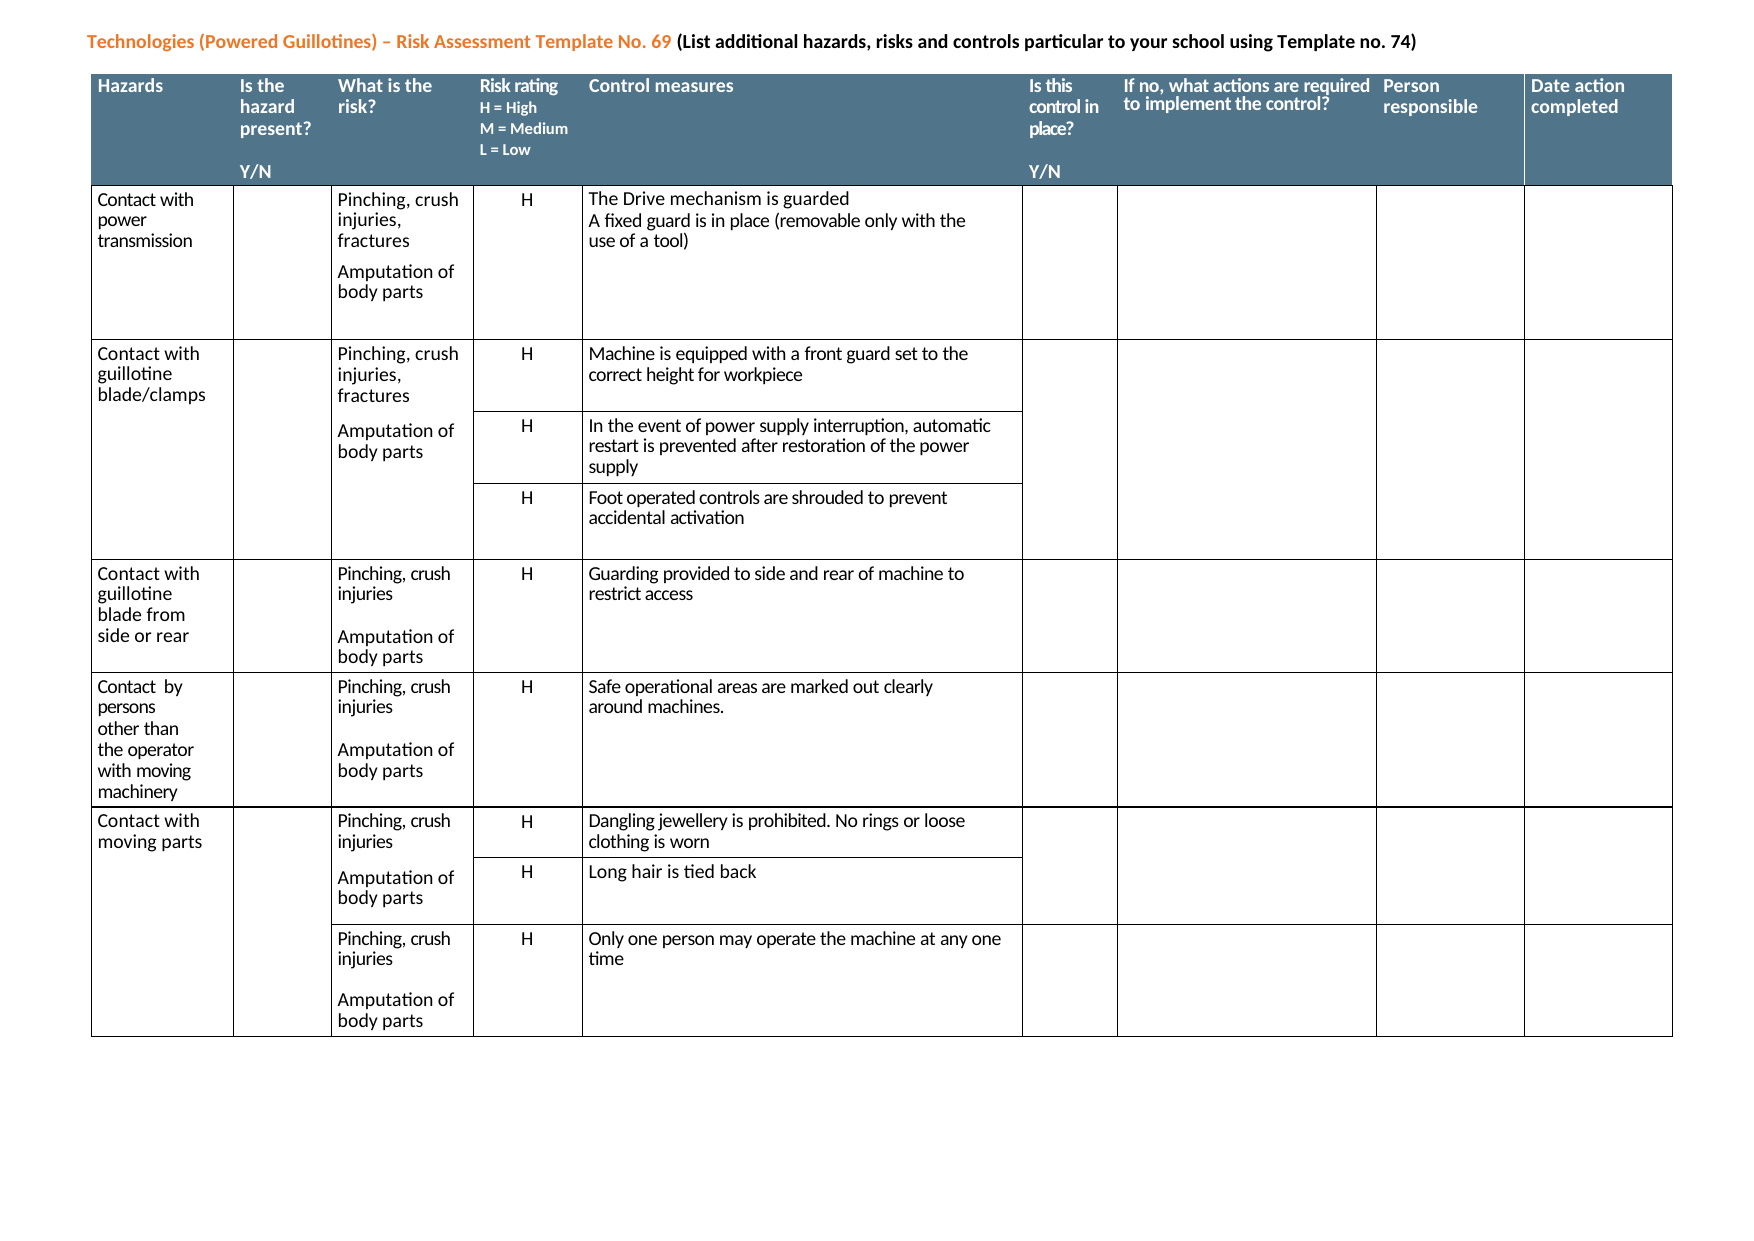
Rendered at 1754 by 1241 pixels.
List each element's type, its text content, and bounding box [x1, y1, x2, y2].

table_cell The Drive mechanism is guarded A fixed guard is in place (removable only with the use of a tool) [583, 186, 1022, 339]
table_cell H [474, 560, 582, 672]
table_cell [1023, 673, 1117, 806]
table_cell Pinching, crush injuries Amputation of body parts [332, 673, 473, 806]
table_cell [1023, 340, 1117, 559]
table_cell Pinching, crush injuries Amputation of body parts [332, 808, 473, 923]
table_header Hazards [91, 74, 233, 185]
table_cell [1023, 560, 1117, 672]
table_cell [234, 808, 331, 1036]
table_cell [1525, 186, 1672, 339]
table_cell [1023, 925, 1117, 1036]
table_cell Contact with moving parts [92, 808, 233, 1036]
table_header Is this control in place? Y/N [1023, 74, 1117, 185]
table_cell [1118, 925, 1376, 1036]
table_cell [1377, 186, 1524, 339]
table_cell [1118, 186, 1376, 339]
table_cell Amputation of body parts [332, 980, 473, 1036]
table_cell [474, 262, 582, 339]
table_cell [474, 980, 582, 1036]
table_cell Contact with guillotine blade/clamps [92, 340, 233, 559]
table_header What is the risk? [332, 74, 473, 185]
table_cell [234, 673, 331, 806]
table_cell [234, 560, 331, 672]
table_cell [1377, 925, 1524, 1036]
table_cell [234, 186, 331, 339]
table_cell [583, 980, 1022, 1036]
table_header Date action completed [1525, 74, 1672, 185]
table_cell Pinching, crush injuries, fractures Amputation of body parts [332, 186, 473, 339]
table_cell [1525, 925, 1672, 1036]
table_cell [1525, 673, 1672, 806]
table_cell [1023, 186, 1117, 339]
table_cell [1525, 808, 1672, 923]
table_cell [1377, 560, 1524, 672]
table_cell [1118, 673, 1376, 806]
table_cell [1525, 560, 1672, 672]
table_cell H [474, 412, 582, 483]
table_cell H [474, 340, 582, 411]
table_cell In the event of power supply interruption, automatic restart is prevented after restoration of the power supply [583, 412, 1022, 483]
table_cell [1377, 673, 1524, 806]
table_header Is the hazard present? Y/N [233, 74, 332, 185]
table_header Control measures [583, 74, 1023, 185]
table_cell [1118, 808, 1376, 923]
table_cell Machine is equipped with a front guard set to the correct height for workpiece [583, 340, 1022, 411]
table_cell H [474, 808, 582, 857]
table_cell Contact with power transmission [92, 186, 233, 339]
table_cell Pinching, crush injuries, fractures Amputation of body parts [332, 340, 473, 559]
table_cell [1118, 340, 1376, 559]
table_cell [1377, 808, 1524, 923]
table_cell H [474, 858, 582, 923]
table_cell [234, 340, 331, 559]
table_header Risk rating H = High M = Medium L = Low [473, 74, 583, 185]
table_cell Guarding provided to side and rear of machine to restrict access [583, 560, 1022, 672]
table_cell [1377, 340, 1524, 559]
table_cell H [474, 673, 582, 806]
table_cell Long hair is tied back [583, 858, 1022, 923]
table_cell Pinching, crush injuries Amputation of body parts [332, 560, 473, 672]
table_header Person responsible [1377, 74, 1524, 185]
table_cell H [474, 186, 582, 262]
table_cell Dangling jewellery is prohibited. No rings or loose clothing is worn [583, 808, 1022, 857]
table_cell Only one person may operate the machine at any one time [583, 925, 1022, 980]
table_cell H [474, 925, 582, 980]
table_cell Contact with guillotine blade from side or rear [92, 560, 233, 672]
table_header If no, what actions are required to implement the control? [1117, 74, 1377, 185]
table_cell [1023, 808, 1117, 923]
table_cell H [474, 484, 582, 559]
table_cell [1118, 560, 1376, 672]
table_cell Pinching, crush injuries [332, 925, 473, 980]
table_cell Contact by persons other than the operator with moving machinery [92, 673, 233, 806]
table_cell Foot operated controls are shrouded to prevent accidental activation [583, 484, 1022, 559]
table_cell Safe operational areas are marked out clearly around machines. [583, 673, 1022, 806]
table_cell [1525, 340, 1672, 559]
